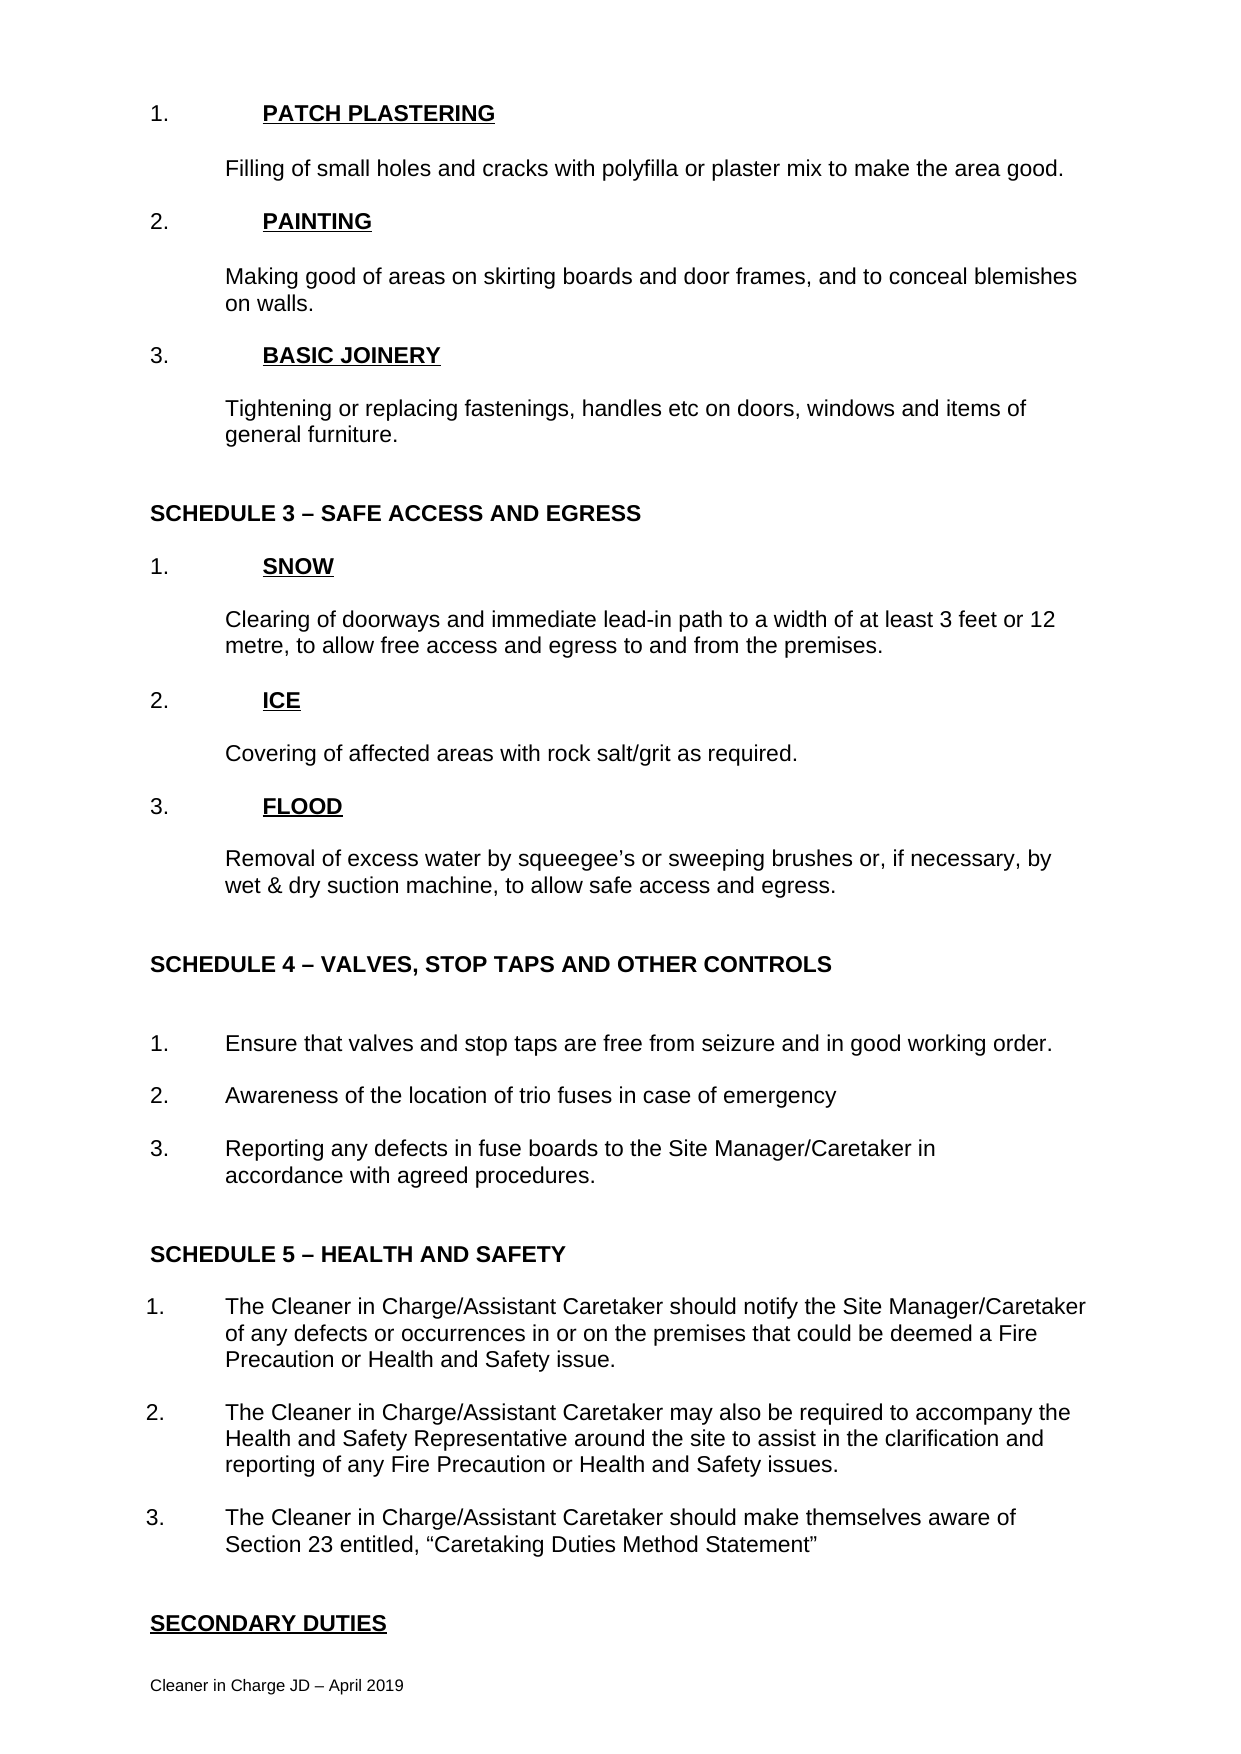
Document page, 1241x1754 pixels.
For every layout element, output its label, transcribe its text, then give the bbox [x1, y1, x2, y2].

list The Cleaner in Charge/Assistant Caretaker should notify the Site Manager/Caretaker of any defects or occurrences in or on the premises that could be deemed a Fire Precaution or Health and Safety issue. [165, 1293, 1090, 1372]
list The Cleaner in Charge/Assistant Caretaker may also be required to accompany the Health and Safety Representative around the site to assist in the clarification and reporting of any Fire Precaution or Health and Safety issues. [165, 1399, 1090, 1478]
text Making good of areas on skirting boards and door frames, and to conceal blemishes on walls. [150, 263, 1090, 316]
text Filling of small holes and cracks with polyfilla or plaster mix to make the area good. [150, 155, 1090, 182]
list FLOOD [150, 793, 1090, 819]
list Ensure that valves and stop taps are free from seizure and in good working order. [150, 1030, 1090, 1056]
list PATCH PLASTERING [150, 100, 1090, 127]
list PAINTING [150, 208, 1090, 234]
list Awareness of the location of trio fuses in case of emergency [150, 1082, 1090, 1109]
list SNOW [150, 553, 1090, 579]
list Reporting any defects in fuse boards to the Site Manager/Caretaker in accordance with agreed procedures. [150, 1135, 1090, 1188]
text Tightening or replacing fastenings, handles etc on doors, windows and items of general furniture. [150, 395, 1090, 448]
text Removal of excess water by squeegee’s or sweeping brushes or, if necessary, by wet & dry suction machine, to allow safe access and egress. [150, 845, 1090, 898]
list The Cleaner in Charge/Assistant Caretaker should make themselves aware of Section 23 entitled, “Caretaking Duties Method Statement” [165, 1504, 1090, 1557]
text Clearing of doorways and immediate lead-in path to a width of at least 3 feet or 12 metre, to allow free access and egress to and from the premises. [150, 606, 1090, 658]
list BASIC JOINERY [150, 342, 1090, 368]
list ICE [150, 687, 1090, 713]
text SCHEDULE 3 – SAFE ACCESS AND EGRESS [150, 500, 1090, 527]
text SCHEDULE 4 – VALVES, STOP TAPS AND OTHER CONTROLS [150, 951, 1090, 977]
text SCHEDULE 5 – HEALTH AND SAFETY [150, 1241, 1090, 1267]
subtitle SECONDARY DUTIES [150, 1609, 1090, 1636]
text Covering of affected areas with rock salt/grit as required. [150, 740, 1090, 766]
